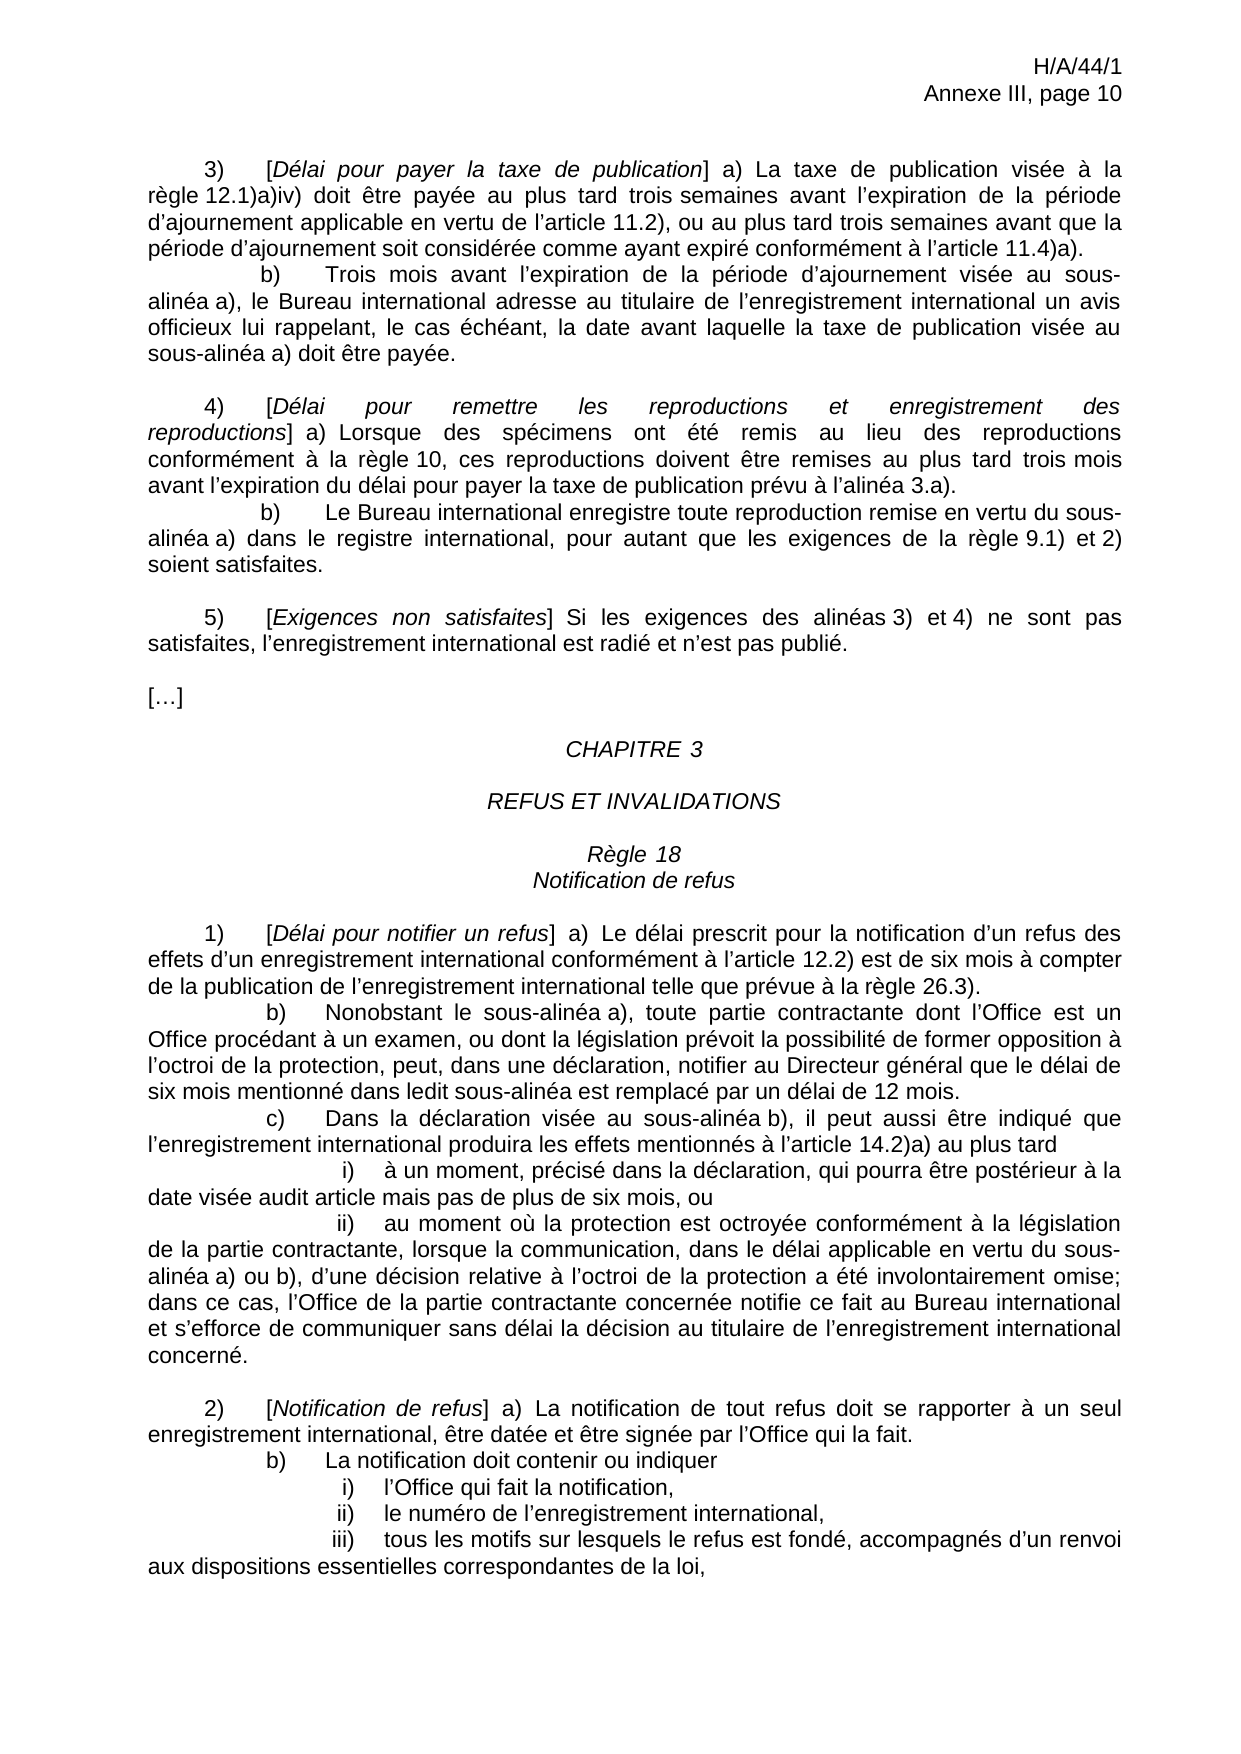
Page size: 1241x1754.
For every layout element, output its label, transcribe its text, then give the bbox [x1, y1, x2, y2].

text b) Nonobstant le sous-alinéa a), toute partie contractante dont l’Office est un Office procédant à un examen, ou dont la législation prévoit la possibilité de former opposition à l’octroi de la protection, peut, dans une déclaration, notifier au Directeur général que le délai de six mois mentionné dans ledit sous-alinéa est remplacé par un délai de 12 mois. [148, 999, 1122, 1104]
text REFUS ET INVALIDATIONS [148, 788, 1122, 815]
text Notification de refus [148, 867, 1122, 894]
text 3) [Délai pour payer la taxe de publication] a) La taxe de publication visée à la règle 12.1)a)iv) doit être payée au plus tard trois semaines avant l’expiration de la période d’ajournement applicable en vertu de l’article 11.2), ou au plus tard trois semaines avant que la période d’ajournement soit considérée comme ayant expiré conformément à l’article 11.4)a). [148, 156, 1122, 261]
text 4) [Délai pour remettre les reproductions et enregistrement des reproductions] a) Lorsque des spécimens ont été remis au lieu des reproductions conformément à la règle 10, ces reproductions doivent être remises au plus tard trois mois avant l’expiration du délai pour payer la taxe de publication prévu à l’alinéa 3.a). [148, 393, 1122, 498]
text i) l’Office qui fait la notification, [148, 1473, 1122, 1500]
text 2) [Notification de refus] a) La notification de tout refus doit se rapporter à un seul enregistrement international, être datée et être signée par l’Office qui la fait. [148, 1394, 1122, 1447]
text b) Trois mois avant l’expiration de la période d’ajournement visée au sous-alinéa a), le Bureau international adresse au titulaire de l’enregistrement international un avis officieux lui rappelant, le cas échéant, la date avant laquelle la taxe de publication visée au sous-alinéa a) doit être payée. [148, 261, 1122, 367]
text 1) [Délai pour notifier un refus] a) Le délai prescrit pour la notification d’un refus des effets d’un enregistrement international conformément à l’article 12.2) est de six mois à compter de la publication de l’enregistrement international telle que prévue à la règle 26.3). [148, 920, 1122, 999]
text i) à un moment, précisé dans la déclaration, qui pourra être postérieur à la date visée audit article mais pas de plus de six mois, ou [148, 1157, 1122, 1210]
text ii) le numéro de l’enregistrement international, [148, 1500, 1122, 1526]
text b) La notification doit contenir ou indiquer [148, 1447, 1122, 1473]
text […] [148, 683, 1122, 709]
text 5) [Exigences non satisfaites] Si les exigences des alinéas 3) et 4) ne sont pas satisfaites, l’enregistrement international est radié et n’est pas publié. [148, 604, 1122, 657]
text Règle 18 [148, 841, 1122, 867]
text b) Le Bureau international enregistre toute reproduction remise en vertu du sous-alinéa a) dans le registre international, pour autant que les exigences de la règle 9.1) et 2) soient satisfaites. [148, 498, 1122, 577]
text iii) tous les motifs sur lesquels le refus est fondé, accompagnés d’un renvoi aux dispositions essentielles correspondantes de la loi, [148, 1526, 1122, 1579]
text c) Dans la déclaration visée au sous-alinéa b), il peut aussi être indiqué que l’enregistrement international produira les effets mentionnés à l’article 14.2)a) au plus tard [148, 1104, 1122, 1157]
text CHAPITRE 3 [148, 736, 1122, 762]
text ii) au moment où la protection est octroyée conformément à la législation de la partie contractante, lorsque la communication, dans le délai applicable en vertu du sous-alinéa a) ou b), d’une décision relative à l’octroi de la protection a été involontairement omise; dans ce cas, l’Office de la partie contractante concernée notifie ce fait au Bureau international et s’efforce de communiquer sans délai la décision au titulaire de l’enregistrement international concerné. [148, 1210, 1122, 1368]
